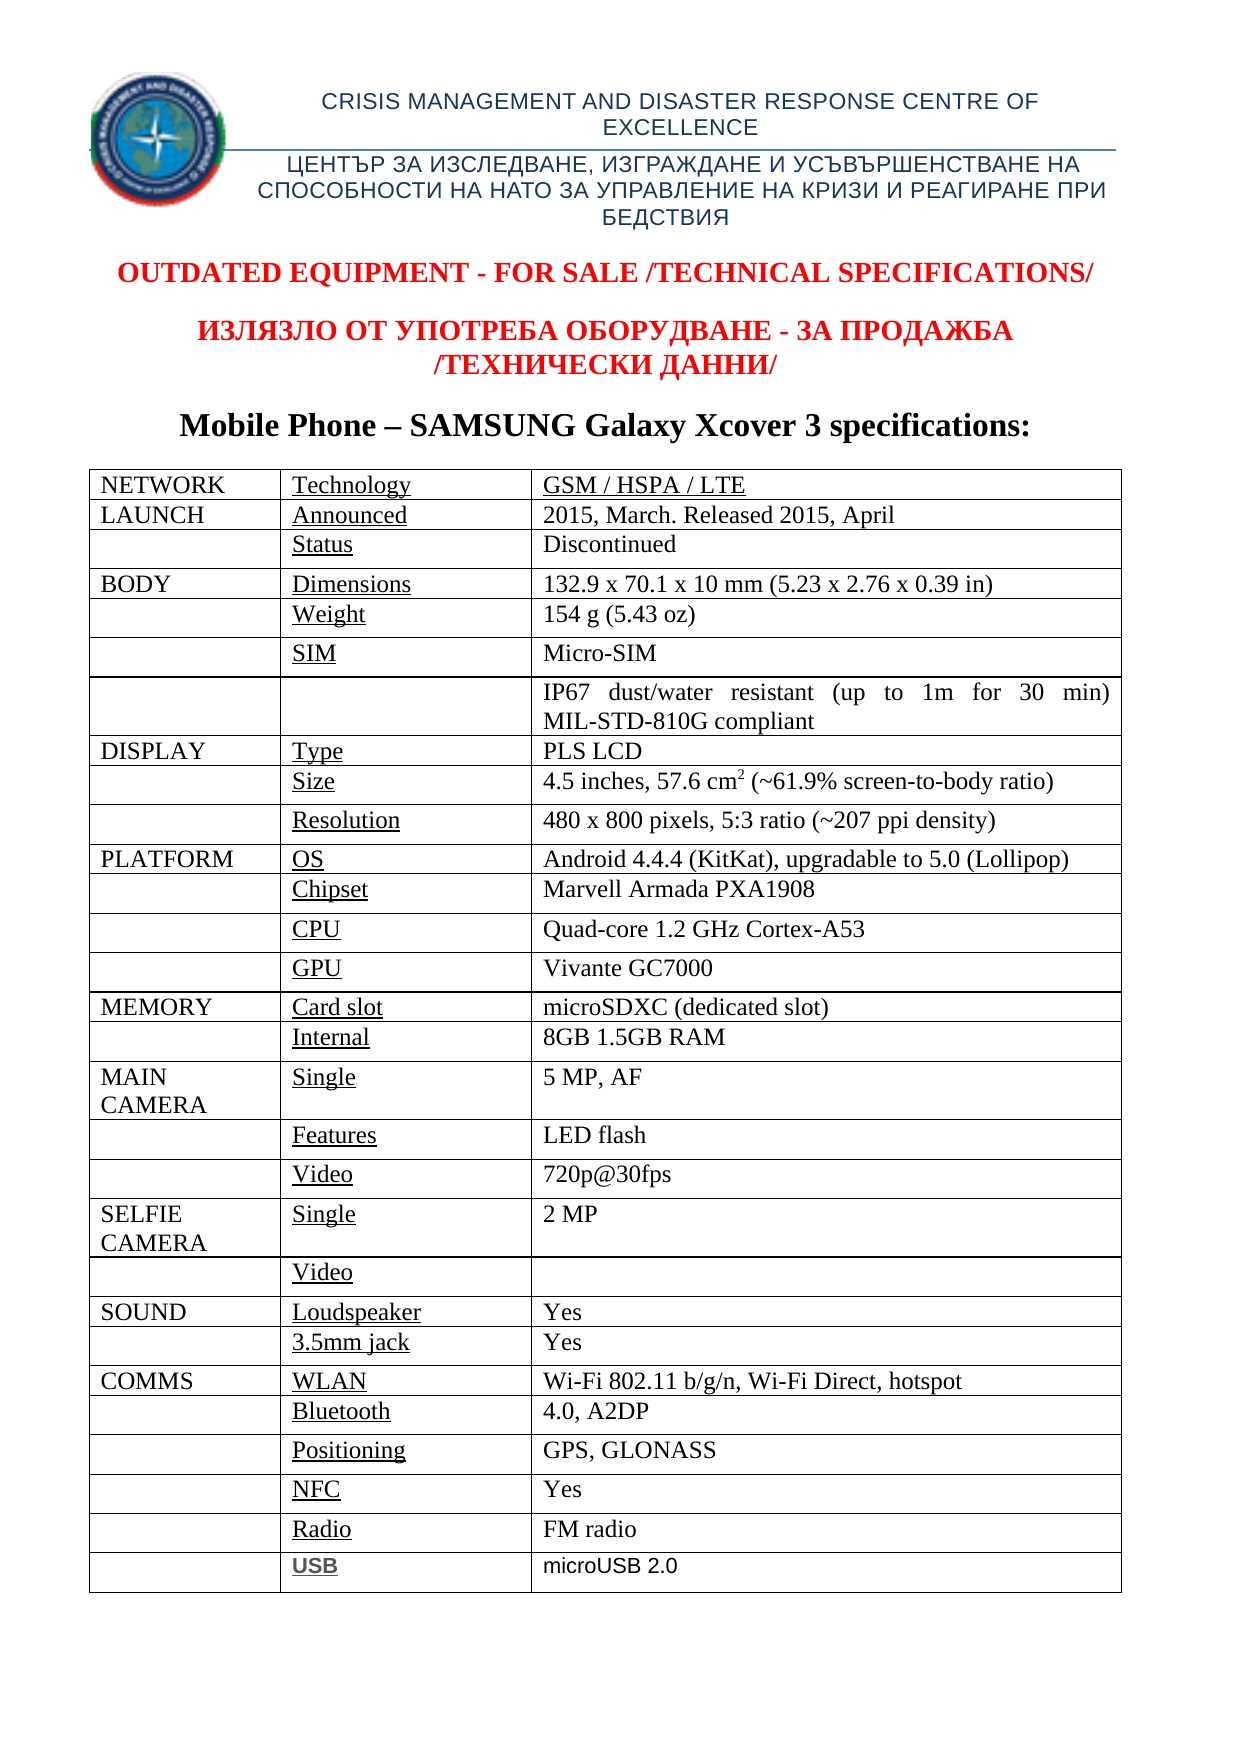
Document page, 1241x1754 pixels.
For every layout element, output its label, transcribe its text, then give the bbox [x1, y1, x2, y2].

table_cell Size [281, 766, 531, 804]
text ЦЕНТЪР ЗА ИЗСЛЕДВАНЕ, ИЗГРАЖДАНЕ И УСЪВЪРШЕНСТВАНЕ НА СПОСОБНОСТИ НА НАТО ЗА УПРАВЛЕНИЕ НА КРИЗИ И РЕАГИРАНЕ ПРИ БЕДСТВИЯ [89, 151, 1122, 230]
table_cell 132.9 x 70.1 x 10 mm (5.23 x 2.76 x 0.39 in) [532, 569, 1121, 598]
table_cell [90, 638, 280, 676]
table_cell [90, 914, 280, 952]
table_cell 4.0, A2DP [532, 1396, 1121, 1434]
table_cell Android 4.4.4 (KitKat), upgradable to 5.0 (Lollipop) [532, 845, 1121, 873]
table_header Technology [281, 470, 531, 499]
table_cell 5 MP, AF [532, 1062, 1121, 1119]
table_cell [90, 1160, 280, 1198]
text Mobile Phone – SAMSUNG Galaxy Xcover 3 specifications: [89, 406, 1122, 444]
table_cell 2 MP [532, 1199, 1121, 1256]
table_cell Chipset [281, 874, 531, 913]
table_cell 2015, March. Released 2015, April [532, 500, 1121, 528]
table_cell [90, 953, 280, 991]
table_cell Card slot [281, 993, 531, 1021]
table_cell Micro-SIM [532, 638, 1121, 676]
table_cell Vivante GC7000 [532, 953, 1121, 991]
table_cell Radio [281, 1514, 531, 1552]
table_cell IP67 dust/water resistant (up to 1m for 30 min) MIL-STD-810G compliant [532, 678, 1121, 735]
table_cell [90, 599, 280, 637]
table_cell WLAN [281, 1366, 531, 1395]
table_header NETWORK [90, 470, 280, 499]
table_cell Wi-Fi 802.11 b/g/n, Wi-Fi Direct, hotspot [532, 1366, 1121, 1395]
table_cell 480 x 800 pixels, 5:3 ratio (~207 ppi density) [532, 805, 1121, 843]
table_cell SOUND [90, 1297, 280, 1326]
table_cell Bluetooth [281, 1396, 531, 1434]
table_cell [90, 530, 280, 568]
table_cell SIM [281, 638, 531, 676]
picture [88, 72, 224, 205]
table_cell 154 g (5.43 oz) [532, 599, 1121, 637]
table_cell MEMORY [90, 993, 280, 1021]
table_cell DISPLAY [90, 736, 280, 765]
table_cell LAUNCH [90, 500, 280, 528]
table_cell OS [281, 845, 531, 873]
table_cell Type [281, 736, 531, 765]
table_cell [90, 805, 280, 843]
table_cell Internal [281, 1022, 531, 1061]
table_cell MAIN CAMERA [90, 1062, 280, 1119]
table_cell USB [281, 1553, 531, 1592]
table_cell [90, 1327, 280, 1365]
table_cell GPU [281, 953, 531, 991]
table_header GSM / HSPA / LTE [532, 470, 1121, 499]
table_cell NFC [281, 1475, 531, 1513]
table_cell GPS, GLONASS [532, 1435, 1121, 1473]
table_cell Quad-core 1.2 GHz Cortex-A53 [532, 914, 1121, 952]
table_cell [90, 1475, 280, 1513]
table_cell Resolution [281, 805, 531, 843]
table_cell COMMS [90, 1366, 280, 1395]
table_cell PLS LCD [532, 736, 1121, 765]
table_cell Weight [281, 599, 531, 637]
table_cell 720p@30fps [532, 1160, 1121, 1198]
table_cell 4.5 inches, 57.6 cm2 (~61.9% screen-to-body ratio) [532, 766, 1121, 804]
table_cell [90, 1258, 280, 1296]
table_cell Yes [532, 1327, 1121, 1365]
table_cell 8GB 1.5GB RAM [532, 1022, 1121, 1061]
table_cell [281, 678, 531, 735]
table_cell BODY [90, 569, 280, 598]
table_cell Yes [532, 1475, 1121, 1513]
table_cell Yes [532, 1297, 1121, 1326]
table_cell Dimensions [281, 569, 531, 598]
table_cell FM radio [532, 1514, 1121, 1552]
table_cell microUSB 2.0 [532, 1553, 1121, 1592]
table_cell [90, 1435, 280, 1473]
table_cell [90, 1022, 280, 1061]
table_cell Single [281, 1199, 531, 1256]
table_cell Status [281, 530, 531, 568]
table_cell [90, 874, 280, 913]
table_cell Announced [281, 500, 531, 528]
table_cell microSDXC (dedicated slot) [532, 993, 1121, 1021]
text OUTDATED EQUIPMENT - FOR SALE /TECHNICAL SPECIFICATIONS/ [89, 255, 1122, 288]
table_cell [90, 1396, 280, 1434]
table_cell Loudspeaker [281, 1297, 531, 1326]
table_cell [90, 766, 280, 804]
table_cell SELFIE CAMERA [90, 1199, 280, 1256]
table_cell [532, 1258, 1121, 1296]
table_cell 3.5mm jack [281, 1327, 531, 1365]
table_cell Video [281, 1160, 531, 1198]
text CRISIS MANAGEMENT AND DISASTER RESPONSE CENTRE OF EXCELLENCE [208, 88, 1116, 149]
table_cell [90, 1553, 280, 1592]
table_cell PLATFORM [90, 845, 280, 873]
table_cell [90, 1120, 280, 1158]
table_cell LED flash [532, 1120, 1121, 1158]
table_cell Features [281, 1120, 531, 1158]
table_cell Discontinued [532, 530, 1121, 568]
table_cell CPU [281, 914, 531, 952]
table_cell [90, 1514, 280, 1552]
text ИЗЛЯЗЛО ОТ УПОТРЕБА ОБОРУДВАНЕ - ЗА ПРОДАЖБА /ТЕХНИЧЕСКИ ДАННИ/ [89, 313, 1122, 381]
table_cell Single [281, 1062, 531, 1119]
table_cell Video [281, 1258, 531, 1296]
table_cell Marvell Armada PXA1908 [532, 874, 1121, 913]
table_cell Positioning [281, 1435, 531, 1473]
table_cell [90, 678, 280, 735]
